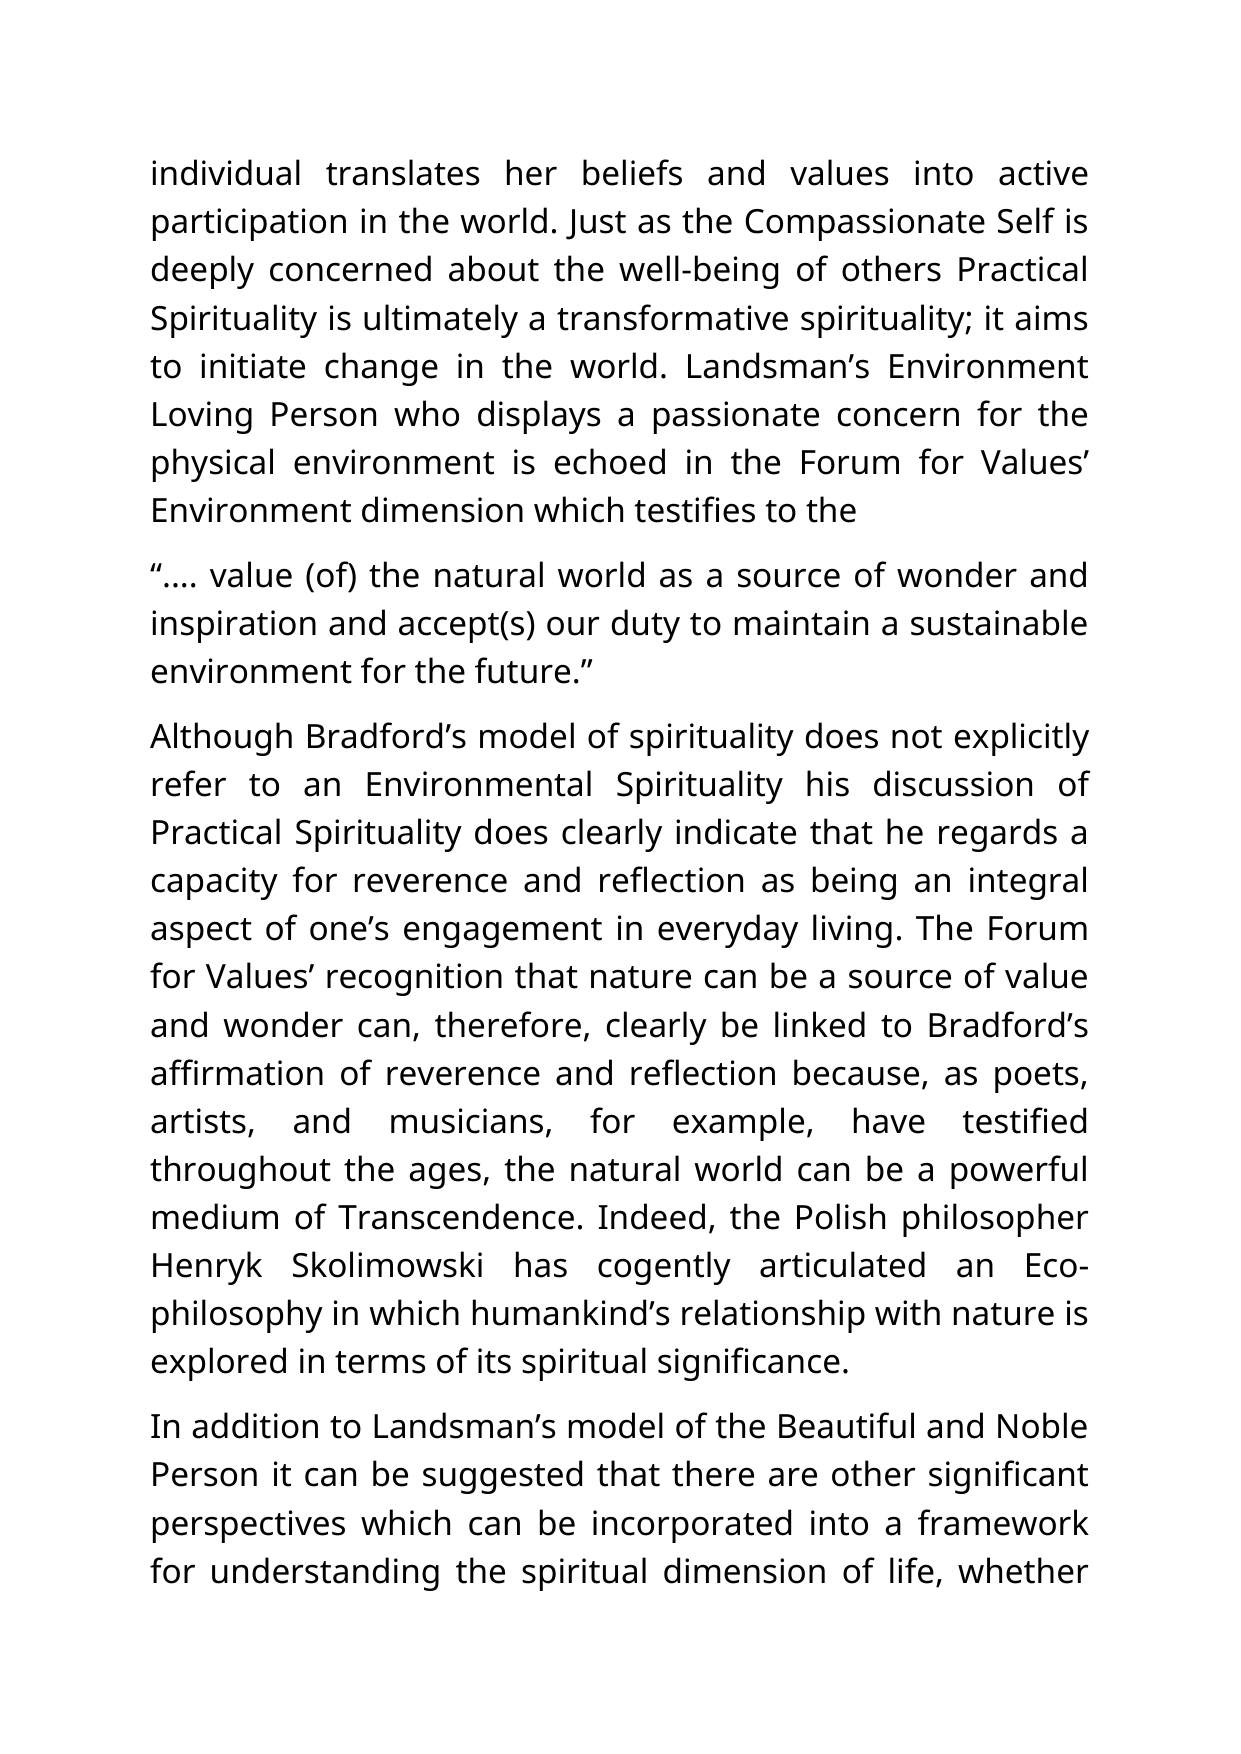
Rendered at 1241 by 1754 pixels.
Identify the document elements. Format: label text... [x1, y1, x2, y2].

text Although Bradford’s model of spirituality does not explicitly refer to an Environmental Spirituality his discussion of Practical Spirituality does clearly indicate that he regards a capacity for reverence and reflection as being an integral aspect of one’s engagement in everyday living. The Forum for Values’ recognition that nature can be a source of value and wonder can, therefore, clearly be linked to Bradford’s affirmation of reverence and reflection because, as poets, artists, and musicians, for example, have testified throughout the ages, the natural world can be a powerful medium of Transcendence. Indeed, the Polish philosopher Henryk Skolimowski has cogently articulated an Eco-philosophy in which humankind’s relationship with nature is explored in terms of its spiritual significance. [150, 713, 1090, 1384]
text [150, 150, 1090, 532]
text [150, 1403, 1090, 1593]
text “.... value (of) the natural world as a source of wonder and inspiration and accept(s) our duty to maintain a sustainable environment for the future.” [150, 552, 1090, 693]
